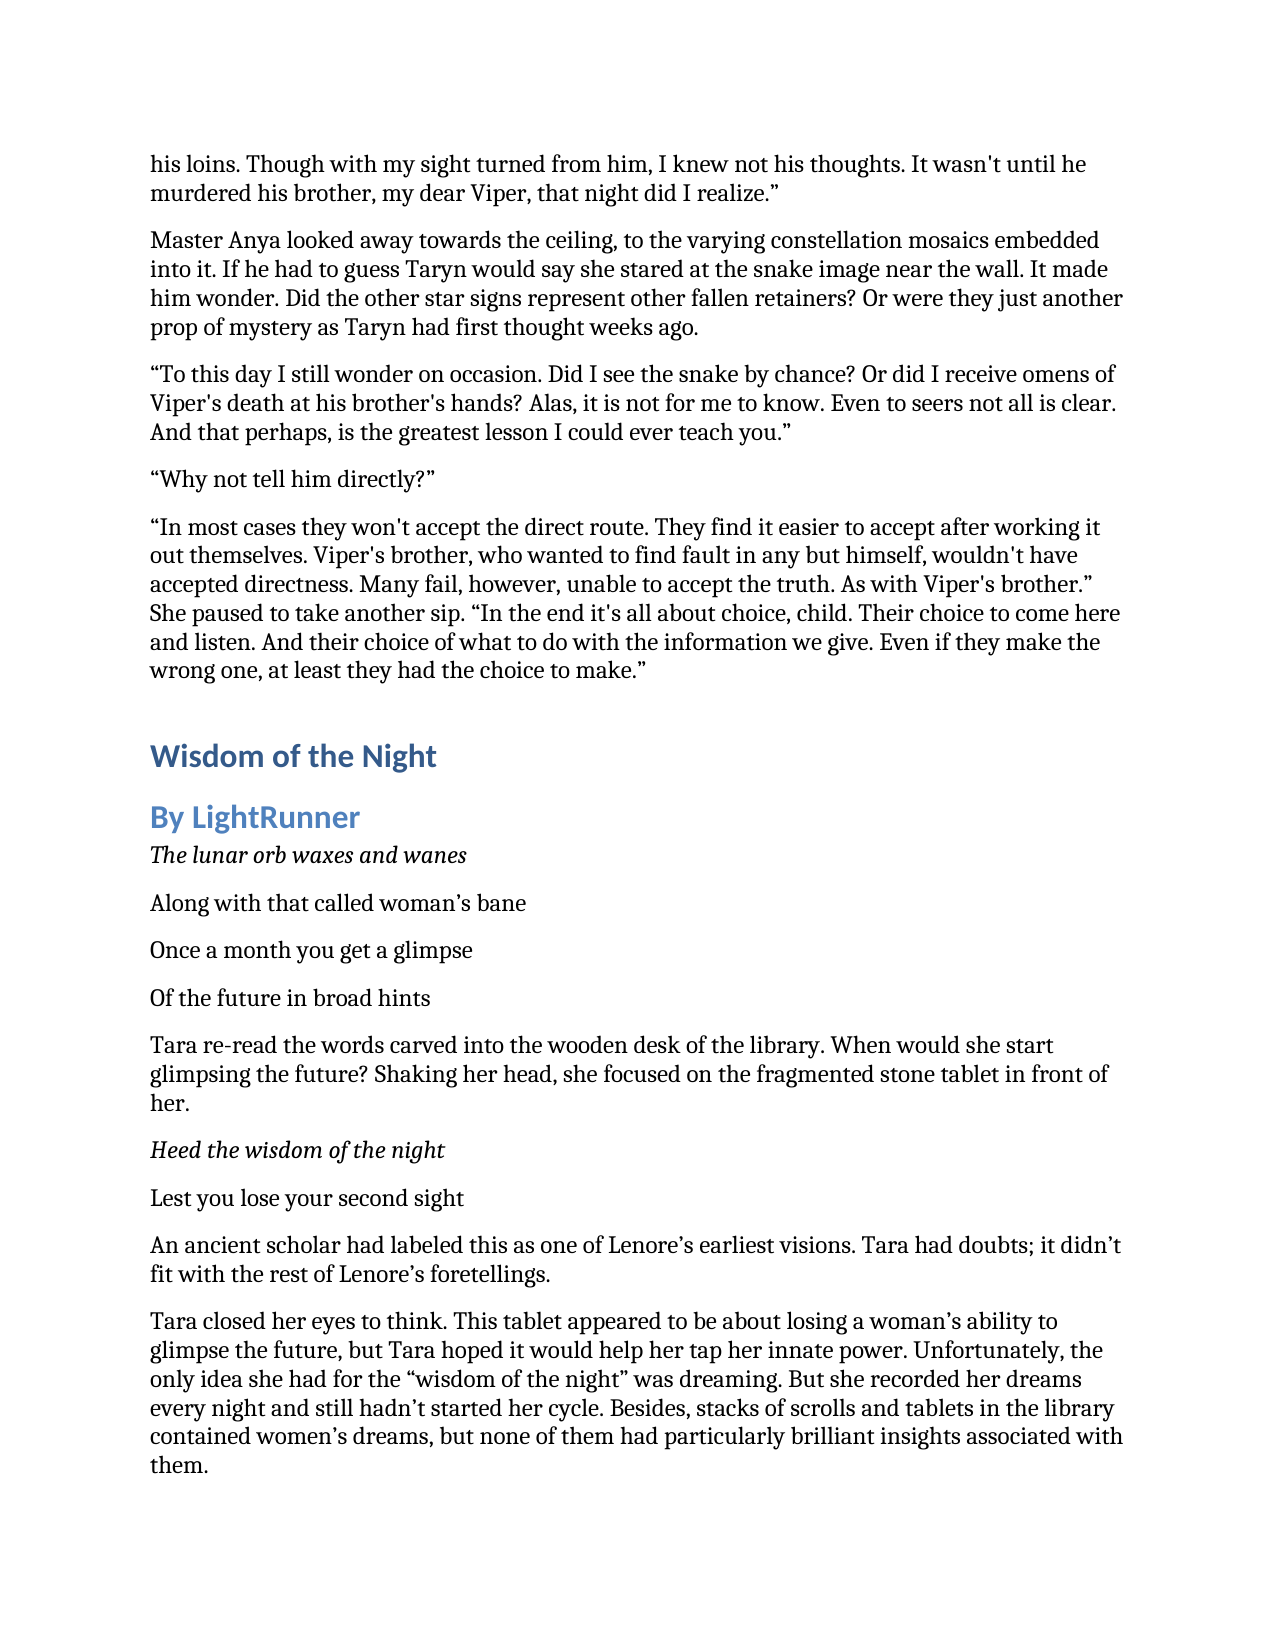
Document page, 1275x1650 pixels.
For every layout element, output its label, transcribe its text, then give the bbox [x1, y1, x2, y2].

text “Why not tell him directly?” [150, 465, 1125, 494]
text Of the future in broad hints [150, 983, 1125, 1012]
text Heed the wisdom of the night [150, 1136, 1125, 1165]
text Master Anya looked away towards the ceiling, to the varying constellation mosaics embedded into it. If he had to guess Taryn would say she stared at the snake image near the wall. It made him wonder. Did the other star signs represent other fallen retainers? Or were they just another prop of mystery as Taryn had first thought weeks ago. [150, 226, 1125, 341]
text Tara closed her eyes to think. This tablet appeared to be about losing a woman’s ability to glimpse the future, but Tara hoped it would help her tap her innate power. Unfortunately, the only idea she had for the “wisdom of the night” was dreaming. But she recorded her dreams every night and still hadn’t started her cycle. Besides, stacks of scrolls and tablets in the library contained women’s dreams, but none of them had particularly brilliant insights associated with them. [150, 1307, 1125, 1480]
text “In most cases they won't accept the direct route. They find it easier to accept after working it out themselves. Viper's brother, who wanted to find fault in any but himself, wouldn't have accepted directness. Many fail, however, unable to accept the truth. As with Viper's brother.” She paused to take another sip. “In the end it's all about choice, child. Their choice to come here and listen. And their choice of what to do with the information we give. Even if they make the wrong one, at least they had the choice to make.” [150, 512, 1125, 685]
text “To this day I still wonder on occasion. Did I see the snake by chance? Or did I receive omens of Viper's death at his brother's hands? Alas, it is not for me to know. Even to seers not all is clear. And that perhaps, is the greatest lesson I could ever teach you.” [150, 360, 1125, 446]
text Once a month you get a glimpse [150, 936, 1125, 965]
subtitle Wisdom of the Night [150, 735, 1125, 776]
text Lest you lose your second sight [150, 1183, 1125, 1212]
subtitle By LightRunner [150, 797, 1125, 837]
text An ancient scholar had labeled this as one of Lenore’s earliest visions. Tara had doubts; it didn’t fit with the rest of Lenore’s foretellings. [150, 1231, 1125, 1288]
text Tara re-read the words carved into the wooden desk of the library. When would she start glimpsing the future? Shaking her head, she focused on the fragmented stone tablet in front of her. [150, 1031, 1125, 1117]
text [150, 150, 1125, 207]
text Along with that called woman’s bane [150, 888, 1125, 917]
text The lunar orb waxes and wanes [150, 841, 1125, 870]
